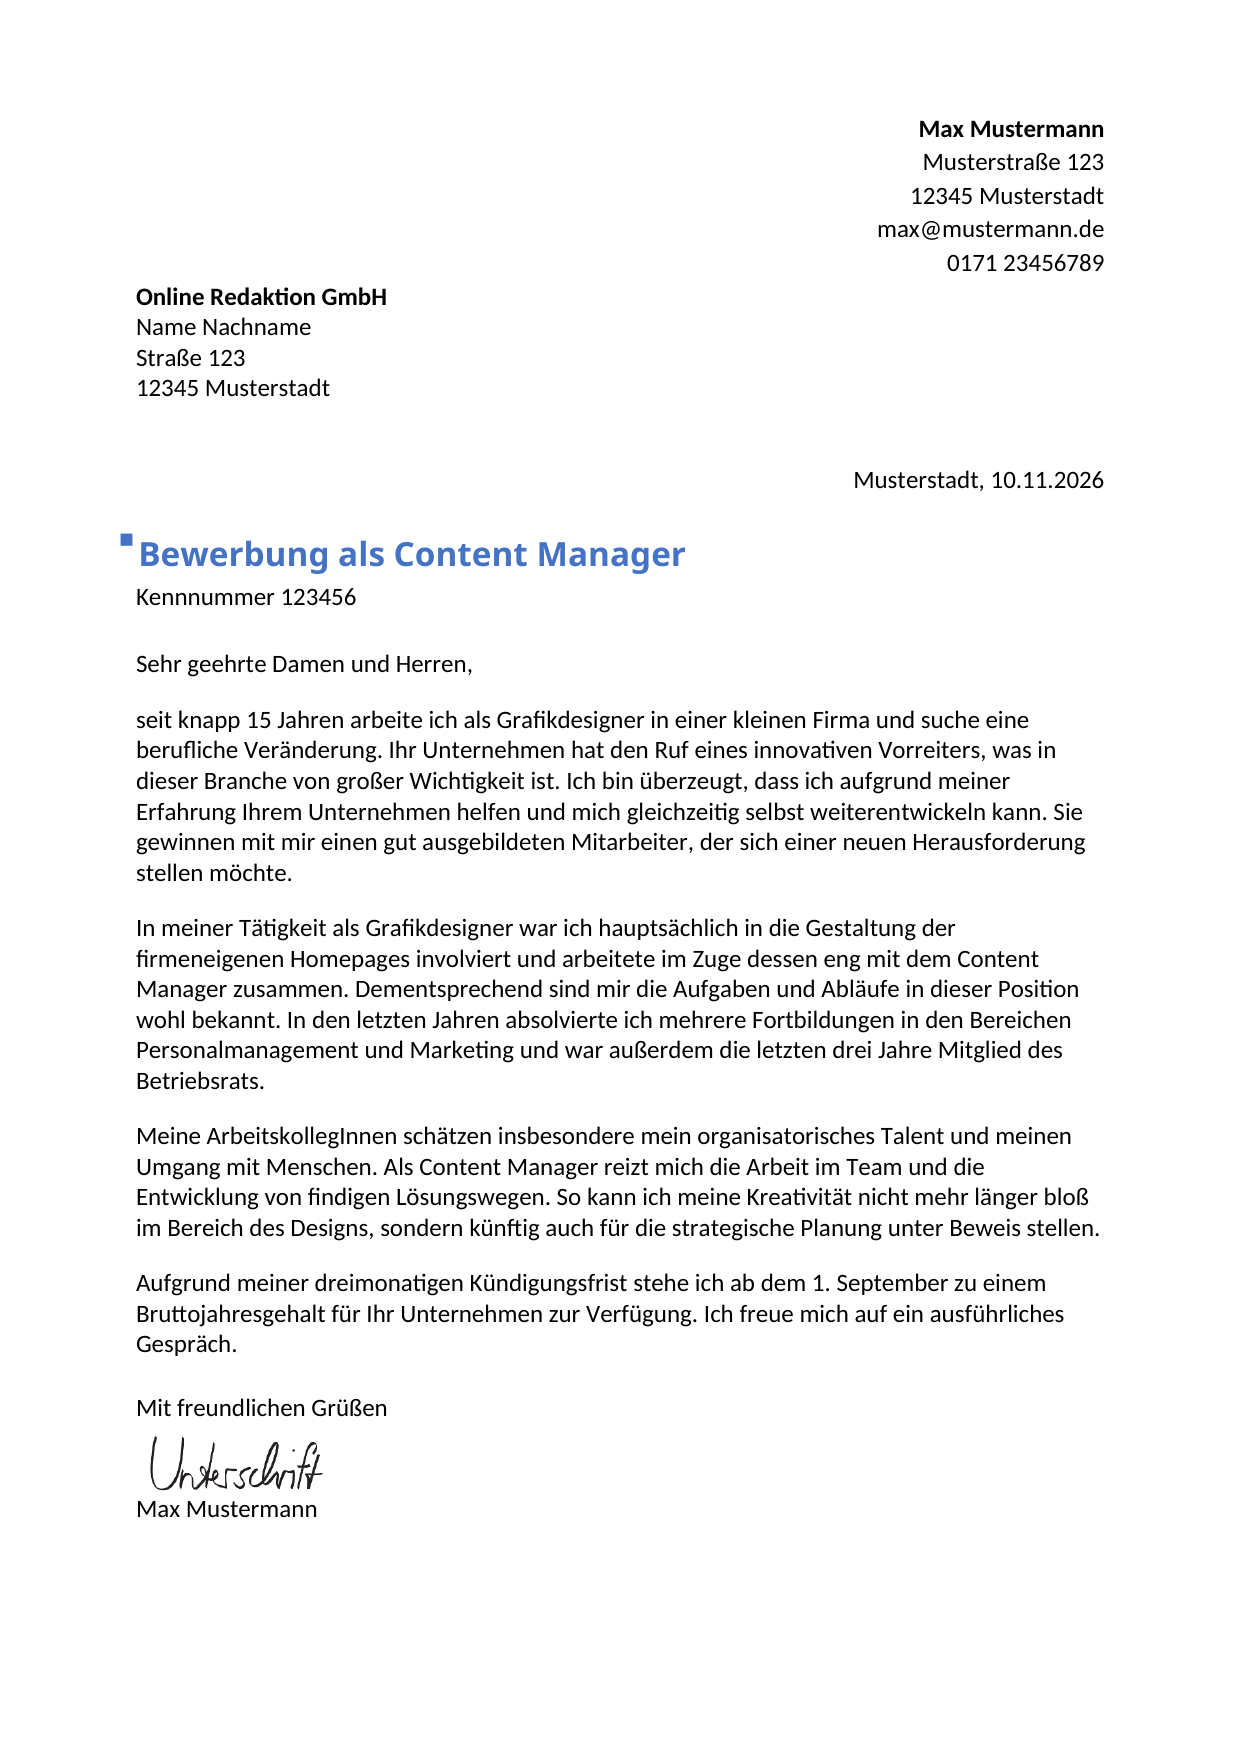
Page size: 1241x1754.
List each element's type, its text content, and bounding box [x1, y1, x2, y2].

text In meiner Tätigkeit als Grafikdesigner war ich hauptsächlich in die Gestaltung der firmeneigenen Homepages involviert und arbeitete im Zuge dessen eng mit dem Content Manager zusammen. Dementsprechend sind mir die Aufgaben und Abläufe in dieser Position wohl bekannt. In den letzten Jahren absolvierte ich mehrere Fortbildungen in den Bereichen Personalmanagement und Marketing und war außerdem die letzten drei Jahre Mitglied des Betriebsrats. [136, 912, 1104, 1095]
text Aufgrund meiner dreimonatigen Kündigungsfrist stehe ich ab dem 1. September zu einem Bruttojahresgehalt für Ihr Unternehmen zur Verfügung. Ich freue mich auf ein ausführliches Gespräch. [136, 1267, 1104, 1359]
text Musterstraße 123 [136, 147, 1104, 177]
text seit knapp 15 Jahren arbeite ich als Grafikdesigner in einer kleinen Firma und suche eine berufliche Veränderung. Ihr Unternehmen hat den Ruf eines innovativen Vorreiters, was in dieser Branche von großer Wichtigkeit ist. Ich bin überzeugt, dass ich aufgrund meiner Erfahrung Ihrem Unternehmen helfen und mich gleichzeitig selbst weiterentwickeln kann. Sie gewinnen mit mir einen gut ausgebildeten Mitarbeiter, der sich einer neuen Herausforderung stellen möchte. [136, 704, 1104, 887]
text max@mustermann.de [136, 214, 1104, 244]
text 12345 Musterstadt [136, 372, 1104, 403]
picture [142, 1436, 323, 1494]
text Mit freundlichen Grüßen [136, 1393, 1104, 1423]
text Name Nachname [136, 311, 1104, 342]
text Straße 123 [136, 342, 1104, 372]
text Max Mustermann [136, 1493, 1104, 1524]
text Online Redaktion GmbH [136, 281, 1104, 311]
text Max Mustermann [136, 113, 1104, 143]
text Sehr geehrte Damen und Herren, [136, 649, 1104, 679]
text 0171 23456789 [136, 247, 1104, 278]
text Meine ArbeitskollegInnen schätzen insbesondere mein organisatorisches Talent und meinen Umgang mit Menschen. Als Content Manager reizt mich die Arbeit im Team und die Entwicklung von findigen Lösungswegen. So kann ich meine Kreativität nicht mehr länger bloß im Bereich des Designs, sondern künftig auch für die strategische Planung unter Beweis stellen. [136, 1120, 1104, 1242]
text Bewerbung als Content Manager [121, 531, 1104, 576]
text Musterstadt, 10.06.2022 [136, 464, 1104, 494]
text Kennnummer 123456 [136, 582, 1104, 612]
text 12345 Musterstadt [136, 180, 1104, 211]
